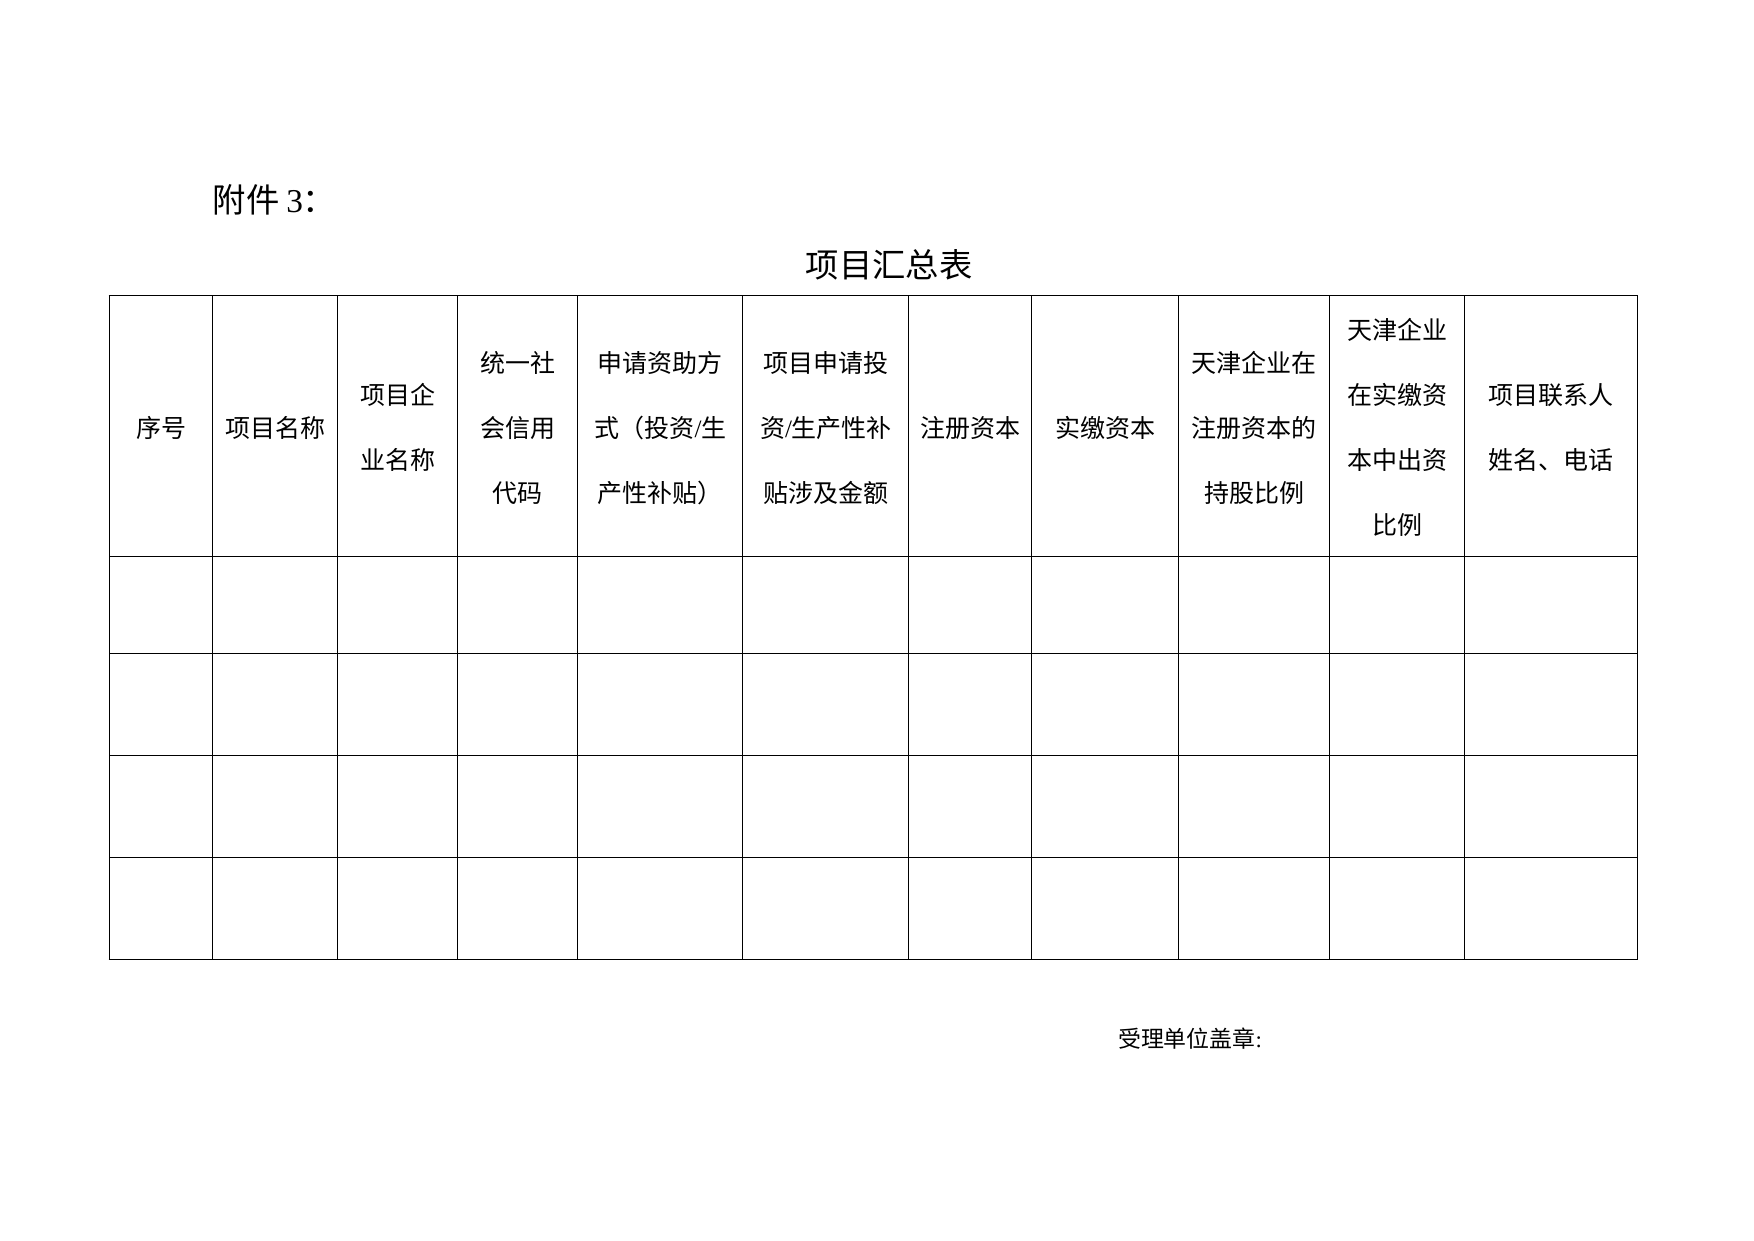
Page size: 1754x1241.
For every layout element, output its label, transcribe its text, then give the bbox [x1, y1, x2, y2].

table_cell [1032, 756, 1178, 857]
table_cell [578, 654, 742, 755]
table_cell [1330, 858, 1464, 959]
text 项目汇总表 [213, 230, 1565, 295]
table_cell [458, 858, 577, 959]
table_cell [458, 756, 577, 857]
table_cell [909, 557, 1031, 652]
table_cell [1330, 557, 1464, 652]
text 受理单位盖章: [213, 1005, 1565, 1070]
table_cell [1465, 858, 1637, 959]
table_cell [1032, 858, 1178, 959]
table_cell [110, 858, 212, 959]
table_cell [1179, 557, 1329, 652]
table_header 项目企业名称 [338, 296, 457, 556]
table_cell [578, 756, 742, 857]
table_header 注册资本 [909, 296, 1031, 556]
table_cell [909, 756, 1031, 857]
table_header 项目联系人姓名、电话 [1465, 296, 1637, 556]
table_cell [1032, 557, 1178, 652]
table_header 项目申请投资/生产性补贴涉及金额 [743, 296, 908, 556]
table_header 序号 [110, 296, 212, 556]
table_cell [909, 858, 1031, 959]
table_cell [1179, 654, 1329, 755]
table_cell [338, 654, 457, 755]
table_cell [213, 756, 337, 857]
table_cell [213, 858, 337, 959]
table_cell [1330, 654, 1464, 755]
table_cell [458, 654, 577, 755]
table_cell [578, 557, 742, 652]
table_cell [743, 654, 908, 755]
table_cell [743, 557, 908, 652]
table_cell [1179, 756, 1329, 857]
table_cell [1179, 858, 1329, 959]
table_cell [338, 557, 457, 652]
table_header 项目名称 [213, 296, 337, 556]
table_header 天津企业在实缴资本中出资比例 [1330, 296, 1464, 556]
table_cell [338, 756, 457, 857]
table_cell [1032, 654, 1178, 755]
table_cell [1465, 557, 1637, 652]
table_cell [338, 858, 457, 959]
table_cell [213, 557, 337, 652]
table_cell [110, 756, 212, 857]
table_cell [1465, 654, 1637, 755]
table_header 天津企业在注册资本的持股比例 [1179, 296, 1329, 556]
table_cell [578, 858, 742, 959]
table_cell [213, 654, 337, 755]
table_cell [909, 654, 1031, 755]
table_cell [458, 557, 577, 652]
table_header 实缴资本 [1032, 296, 1178, 556]
table_header 统一社会信用代码 [458, 296, 577, 556]
table_cell [1465, 756, 1637, 857]
text 附件3： [213, 165, 1565, 230]
table_cell [743, 858, 908, 959]
table_cell [110, 557, 212, 652]
table_header 申请资助方式（投资/生产性补贴） [578, 296, 742, 556]
table_cell [110, 654, 212, 755]
table_cell [743, 756, 908, 857]
table_cell [1330, 756, 1464, 857]
